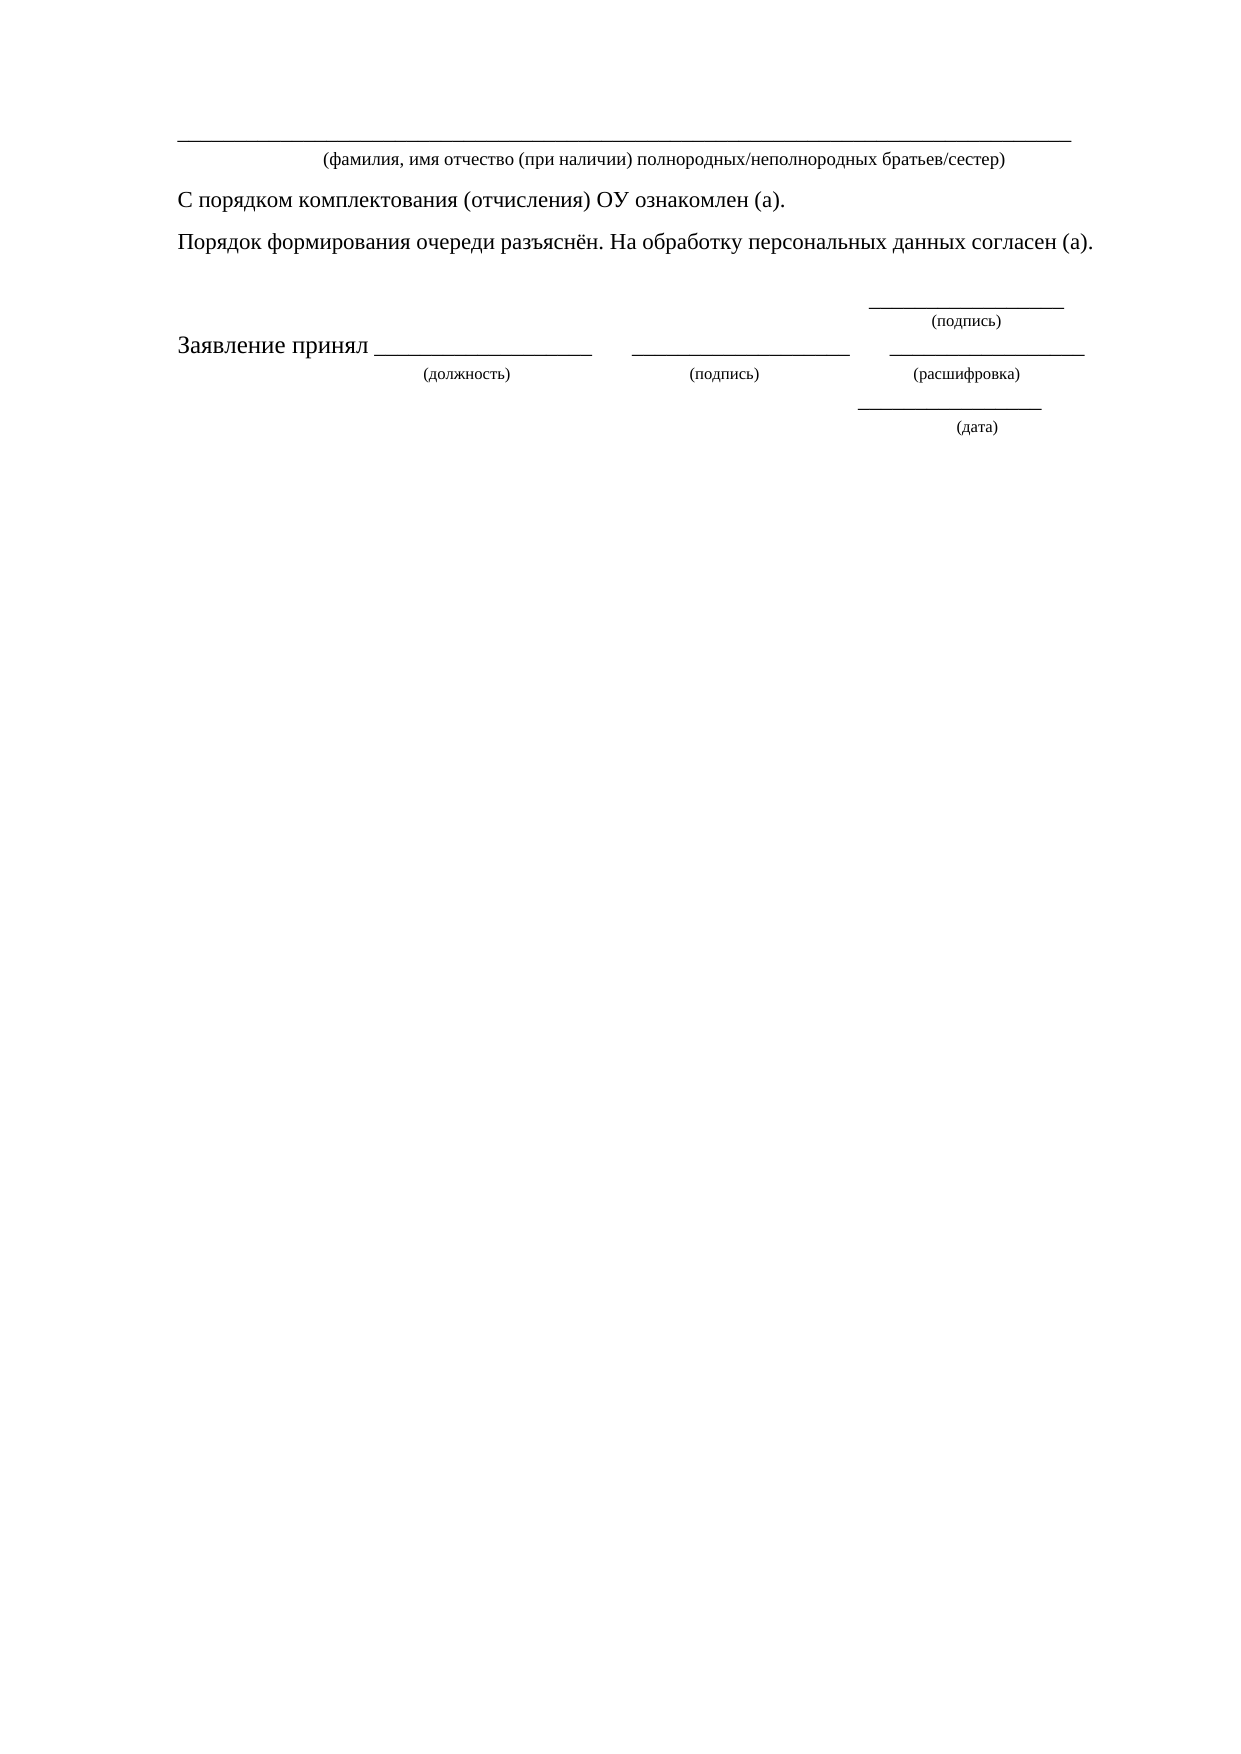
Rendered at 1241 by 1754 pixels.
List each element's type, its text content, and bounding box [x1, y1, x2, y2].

text ________________ [177, 386, 1152, 413]
text Порядок формирования очереди разъяснён. На обработку персональных данных согласен (а). [177, 228, 1152, 255]
text _________________ [177, 285, 1152, 311]
text ______________________________________________________________________________ [177, 118, 1152, 144]
text (подпись) [177, 311, 1152, 330]
text (должность) (подпись) (расшифровка) [177, 363, 1152, 383]
text Заявление принял ___________________ ___________________ _________________ [177, 330, 1152, 359]
text (дата) [177, 417, 1152, 436]
text С порядком комплектования (отчисления) ОУ ознакомлен (а). [177, 186, 1152, 212]
text (фамилия, имя отчество (при наличии) полнородных/неполнородных братьев/сестер) [177, 148, 1152, 170]
